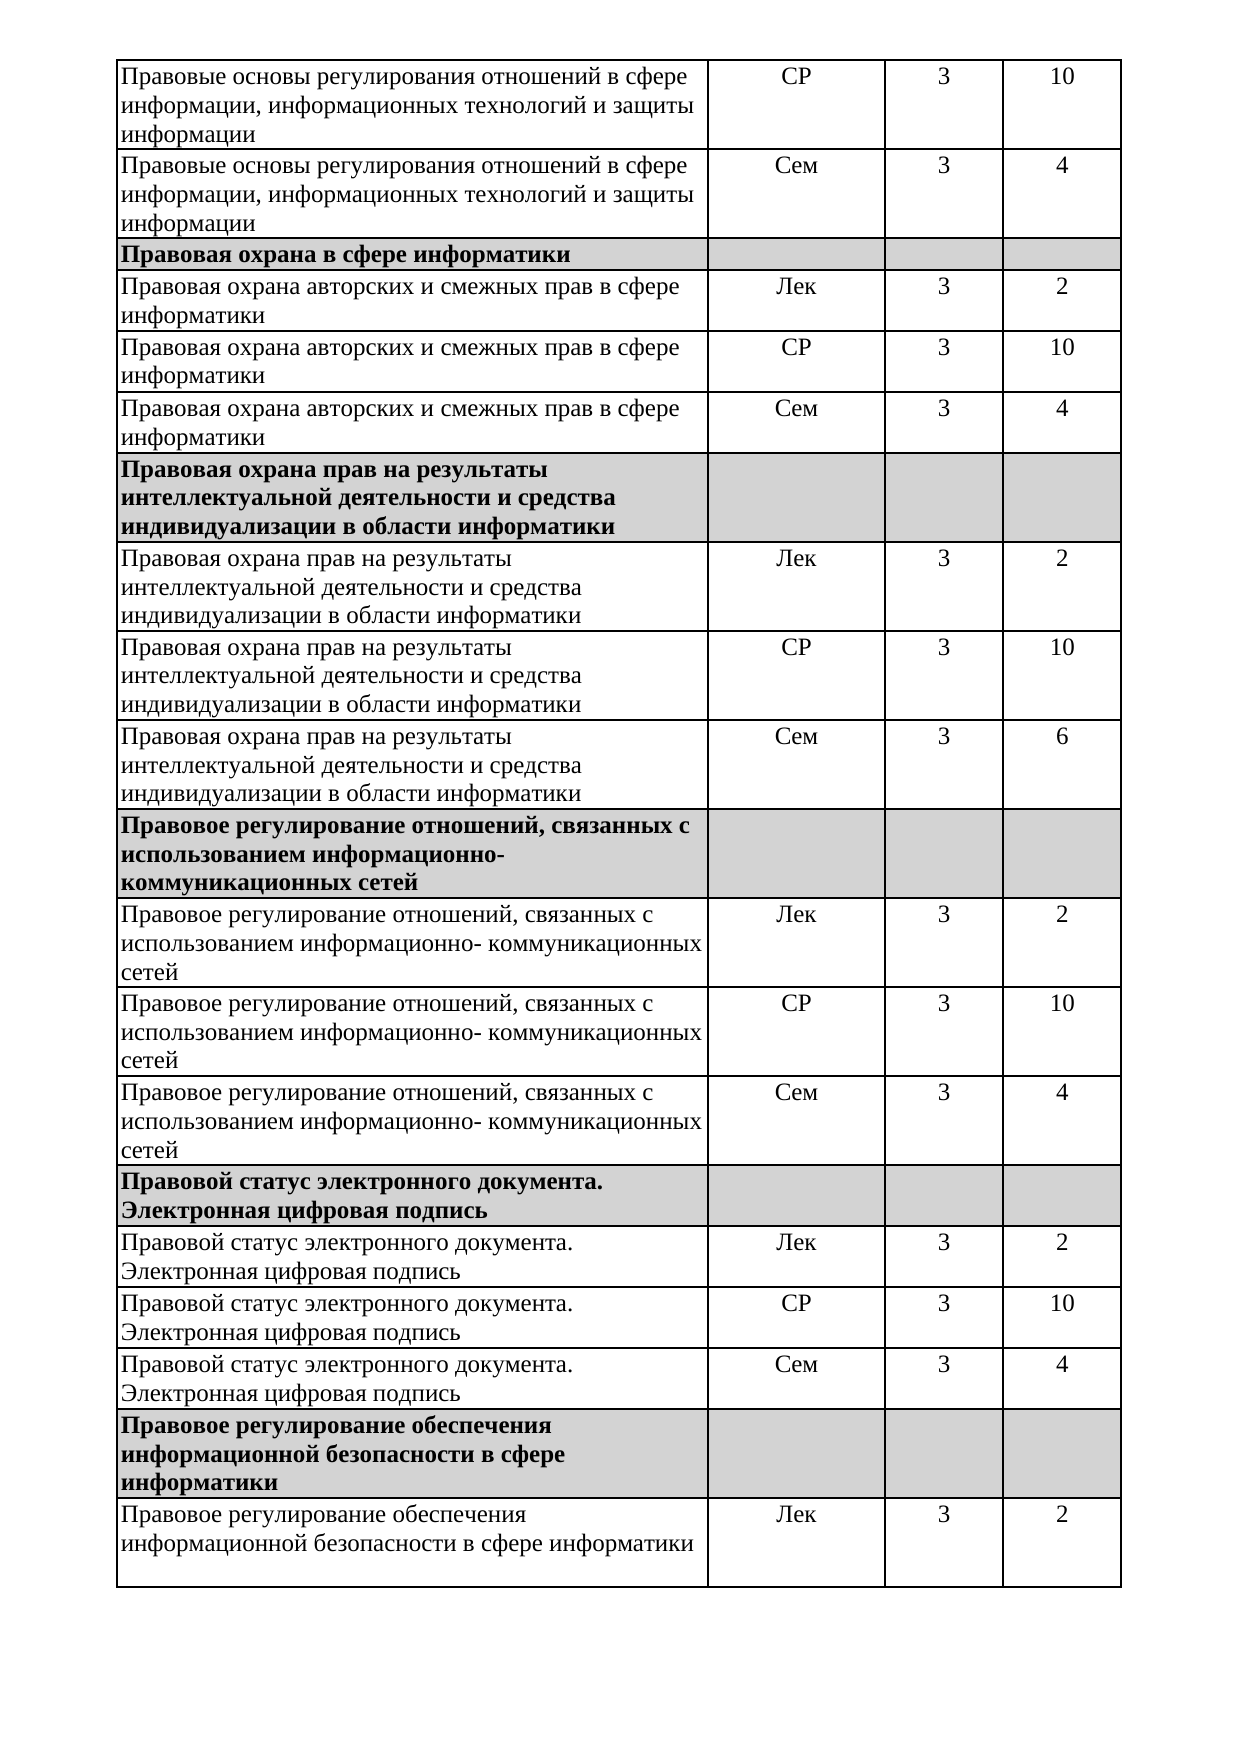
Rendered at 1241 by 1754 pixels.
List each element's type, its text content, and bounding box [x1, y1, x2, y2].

table_cell 6 [1004, 721, 1120, 808]
table_cell [709, 810, 884, 897]
table_cell Правовое регулирование отношений, связанных с использованием информационно- коммуникационных сетей [118, 988, 707, 1075]
table_cell 3 [886, 332, 1002, 391]
table_cell Правовое регулирование отношений, связанных с использованием информационно- коммуникационных сетей [118, 899, 707, 986]
table_cell [886, 454, 1002, 541]
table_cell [118, 1410, 707, 1497]
table_cell 3 [886, 1499, 1002, 1586]
table_cell 2 [1004, 1227, 1120, 1286]
table_cell 10 [1004, 332, 1120, 391]
table_cell [709, 454, 884, 541]
table_cell Сем [709, 150, 884, 237]
table_cell [709, 1410, 884, 1497]
table_cell Правовое регулирование отношений, связанных с использованием информационно- коммуникационных сетей [118, 1077, 707, 1164]
table_cell Лек [709, 543, 884, 630]
table_cell [1004, 239, 1120, 269]
table_cell 2 [1004, 543, 1120, 630]
table_cell Правовая охрана прав на результаты интеллектуальной деятельности и средства индивидуализации в области информатики [118, 543, 707, 630]
table_cell Лек [709, 271, 884, 330]
table_cell 3 [886, 1349, 1002, 1408]
table_cell 2 [1004, 1499, 1120, 1586]
table_cell Сем [709, 1349, 884, 1408]
table_header Правовые основы регулирования отношений в сфере информации, информационных технологий и защиты информации [118, 61, 707, 148]
table_cell Лек [709, 1499, 884, 1586]
table_cell Правовой статус электронного документа. Электронная цифровая подпись [118, 1288, 707, 1347]
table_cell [118, 1499, 707, 1586]
table_cell [886, 1166, 1002, 1225]
table_header СР [709, 61, 884, 148]
table_cell 10 [1004, 632, 1120, 719]
table_cell 3 [886, 988, 1002, 1075]
table_cell [886, 239, 1002, 269]
table_cell СР [709, 632, 884, 719]
table_cell 3 [886, 1288, 1002, 1347]
table_cell 3 [886, 899, 1002, 986]
table_cell Правовое регулирование отношений, связанных с использованием информационно- коммуникационных сетей [118, 810, 707, 897]
table_cell Правовая охрана авторских и смежных прав в сфере информатики [118, 332, 707, 391]
table_cell 3 [886, 1077, 1002, 1164]
table_cell Лек [709, 899, 884, 986]
table_cell [709, 239, 884, 269]
table_cell Правовая охрана авторских и смежных прав в сфере информатики [118, 393, 707, 452]
table_cell 2 [1004, 899, 1120, 986]
table_cell 2 [1004, 271, 1120, 330]
table_cell Правовая охрана прав на результаты интеллектуальной деятельности и средства индивидуализации в области информатики [118, 721, 707, 808]
table_cell Правовой статус электронного документа. Электронная цифровая подпись [118, 1349, 707, 1408]
table_cell [1004, 1410, 1120, 1497]
table_cell Правовая охрана в сфере информатики [118, 239, 707, 269]
table_cell 3 [886, 632, 1002, 719]
table_cell 3 [886, 393, 1002, 452]
table_cell [1004, 454, 1120, 541]
table_cell Правовой статус электронного документа. Электронная цифровая подпись [118, 1166, 707, 1225]
table_cell Сем [709, 393, 884, 452]
table_cell Правовой статус электронного документа. Электронная цифровая подпись [118, 1227, 707, 1286]
table_cell 3 [886, 721, 1002, 808]
table_cell 3 [886, 543, 1002, 630]
table_cell Сем [709, 721, 884, 808]
table_cell СР [709, 988, 884, 1075]
table_cell [1004, 810, 1120, 897]
table_cell 10 [1004, 988, 1120, 1075]
table_cell Правовая охрана прав на результаты интеллектуальной деятельности и средства индивидуализации в области информатики [118, 454, 707, 541]
table_header 10 [1004, 61, 1120, 148]
table_cell 3 [886, 150, 1002, 237]
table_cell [118, 150, 707, 237]
table_cell [709, 1166, 884, 1225]
table_cell [1004, 1166, 1120, 1225]
table_cell СР [709, 332, 884, 391]
table_cell [886, 810, 1002, 897]
table_cell Лек [709, 1227, 884, 1286]
table_cell Правовая охрана прав на результаты интеллектуальной деятельности и средства индивидуализации в области информатики [118, 632, 707, 719]
table_header 3 [886, 61, 1002, 148]
table_cell Правовая охрана авторских и смежных прав в сфере информатики [118, 271, 707, 330]
table_cell 4 [1004, 393, 1120, 452]
table_cell [886, 1410, 1002, 1497]
table_cell 3 [886, 1227, 1002, 1286]
table_cell 4 [1004, 1349, 1120, 1408]
table_cell 4 [1004, 150, 1120, 237]
table_cell 3 [886, 271, 1002, 330]
table_cell СР [709, 1288, 884, 1347]
table_cell 4 [1004, 1077, 1120, 1164]
table_cell 10 [1004, 1288, 1120, 1347]
table_cell Сем [709, 1077, 884, 1164]
